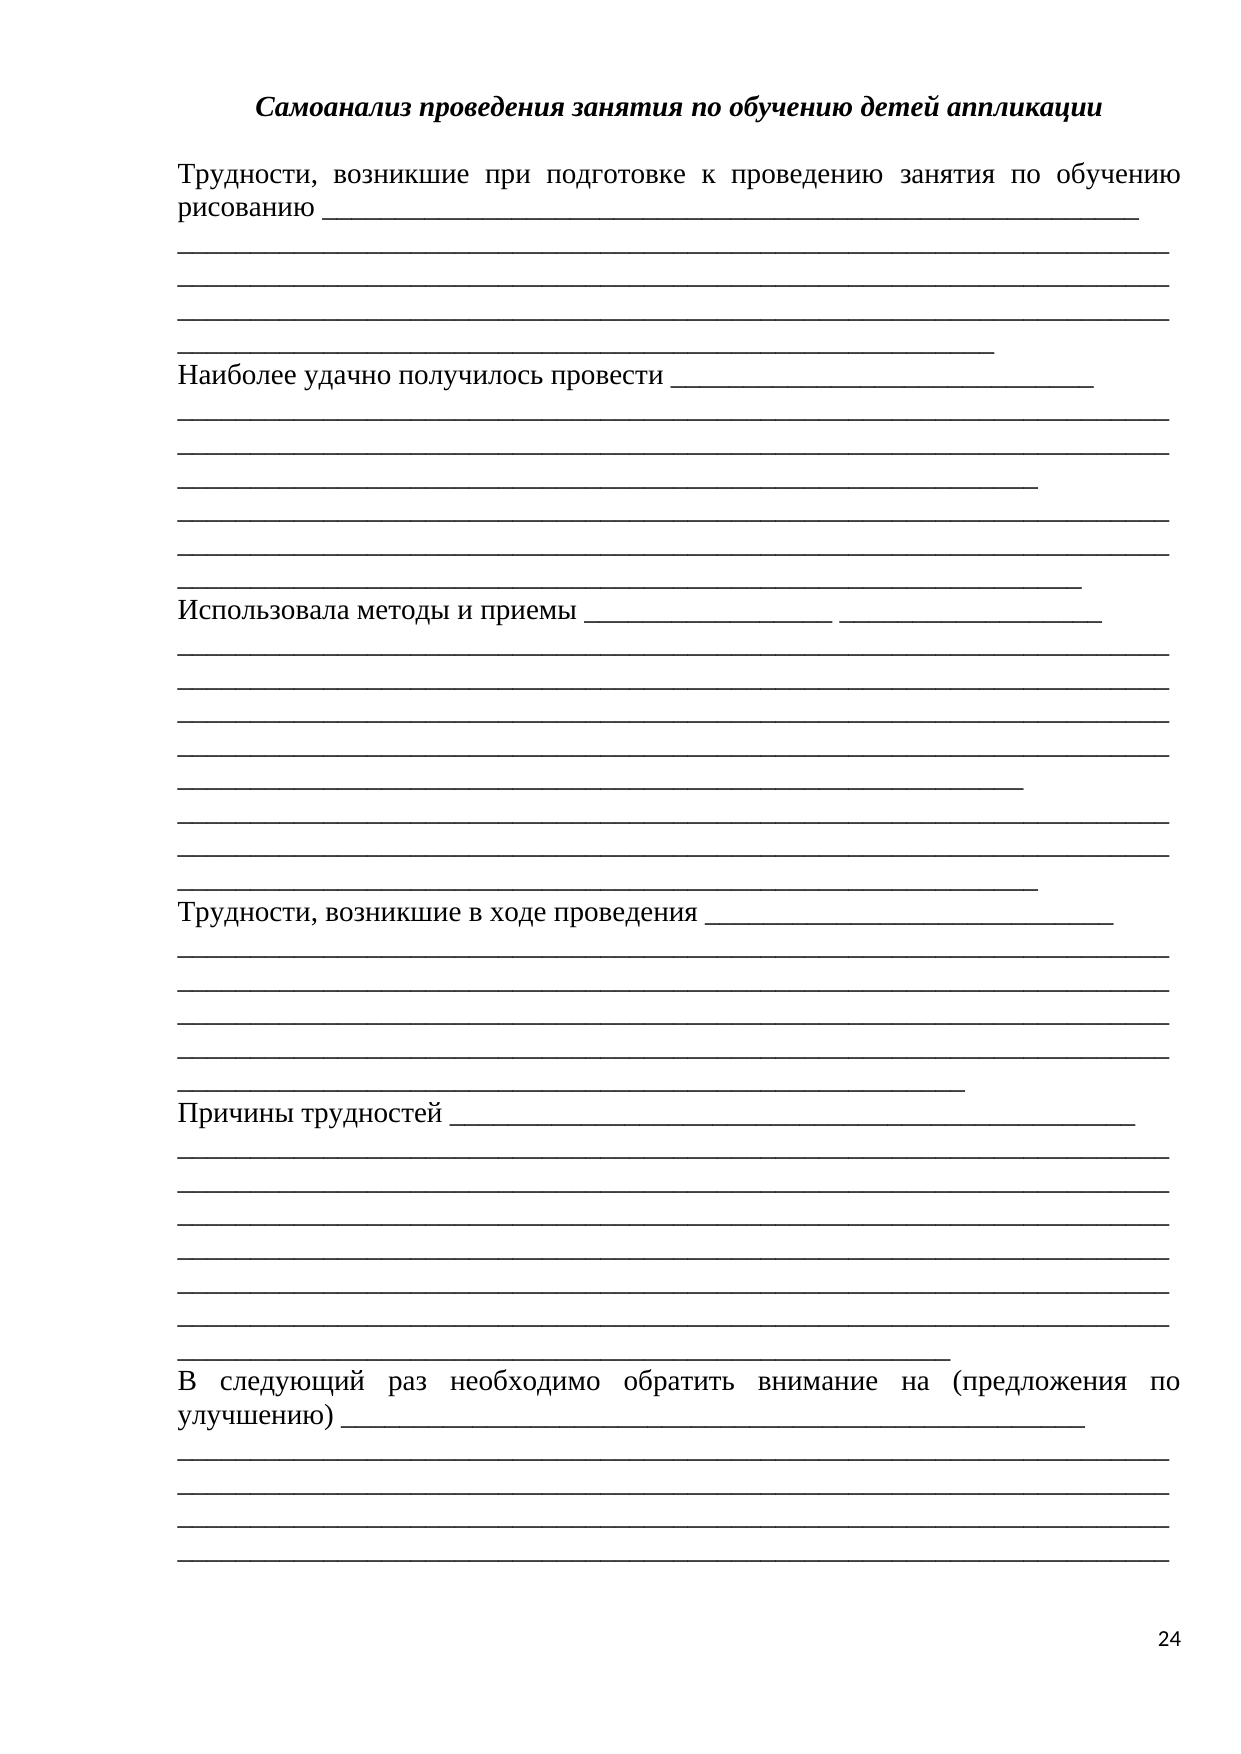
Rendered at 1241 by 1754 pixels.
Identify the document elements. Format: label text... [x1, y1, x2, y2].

text ____________________________________________________________________________________________________________________________________________________________________________________________________________________________________________________________________ [177, 223, 1181, 357]
text ___________________________________________________________________________________________________________________________________________________________________________________________________ [177, 391, 1181, 491]
text ______________________________________________________________________________________________________________________________________________________________________________________________________ [177, 491, 1181, 592]
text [177, 1430, 1181, 1564]
text ______________________________________________________________________________________________________________________________________________________________________________________________________________________________________________________________________________________________________________________________________ [177, 927, 1181, 1095]
text __________________________________________________________________________________________________________________________________________________________________________________________________________________________________________________________________________________________________________________________________________ ___________________________________________________________________________________________________________________________________________________________________________________________________ [177, 625, 1181, 894]
text _____________________________________________________________________________________________________________________________________________________________________________________________________________________________________________________________________________________________________________________________________________________________________________________________________________________________________________________________________________ [177, 1128, 1181, 1363]
text Трудности, возникшие при подготовке к проведению занятия по обучению рисованию ________________________________________________________ [177, 156, 1181, 223]
text Наиболее удачно получилось провести _____________________________ [177, 357, 1181, 391]
text Причины трудностей _______________________________________________ [177, 1095, 1181, 1128]
text Самоанализ проведения занятия по обучению детей аппликации [177, 89, 1181, 122]
text В следующий раз необходимо обратить внимание на (предложения по улучшению) ___________________________________________________ [177, 1363, 1181, 1430]
text Использовала методы и приемы _________________ __________________ [177, 592, 1181, 625]
text Трудности, возникшие в ходе проведения ____________________________ [177, 894, 1181, 927]
